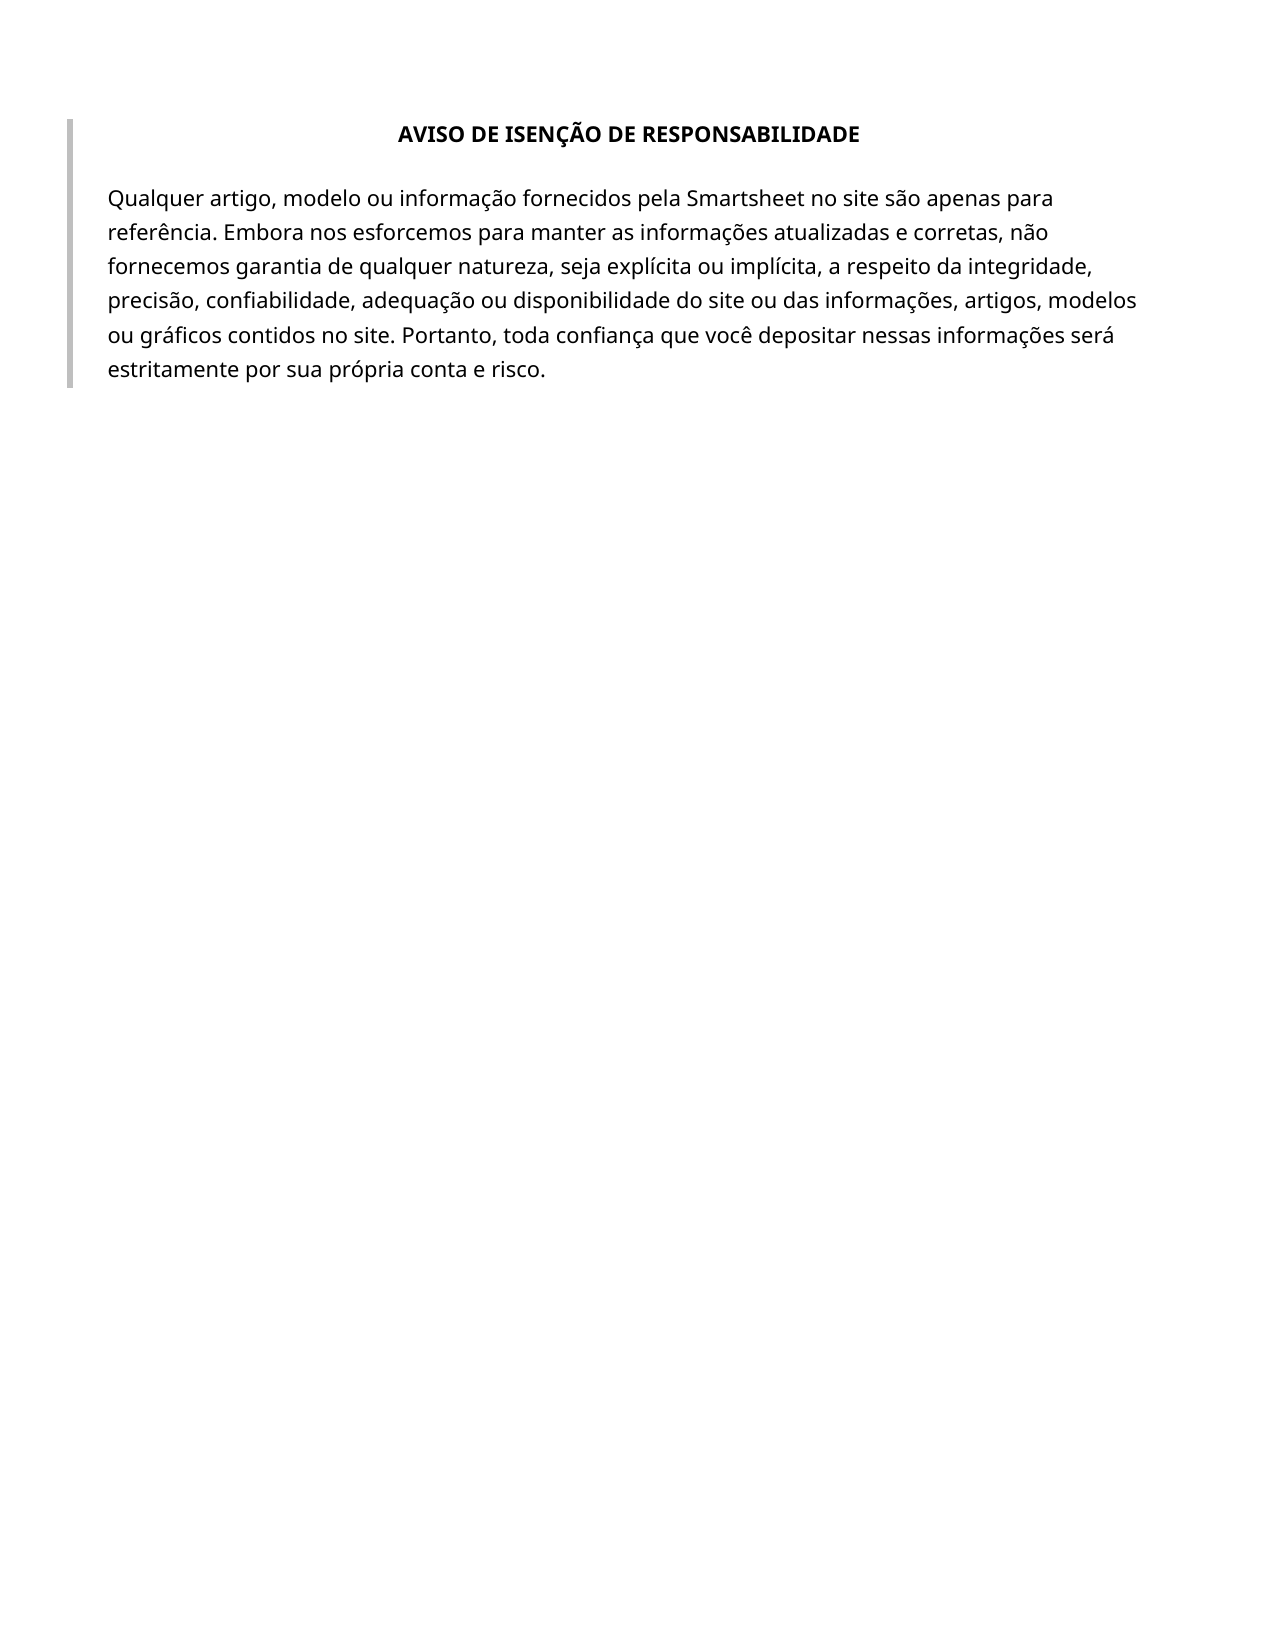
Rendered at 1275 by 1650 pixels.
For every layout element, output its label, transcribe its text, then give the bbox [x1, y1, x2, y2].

table_header AVISO DE ISENÇÃO DE RESPONSABILIDADE Qualquer artigo, modelo ou informação fornecidos pela Smartsheet no site são apenas para referência. Embora nos esforcemos para manter as informações atualizadas e corretas, não fornecemos garantia de qualquer natureza, seja explícita ou implícita, a respeito da integridade, precisão, confiabilidade, adequação ou disponibilidade do site ou das informações, artigos, modelos ou gráficos contidos no site. Portanto, toda confiança que você depositar nessas informações será estritamente por sua própria conta e risco. [73, 119, 1163, 388]
